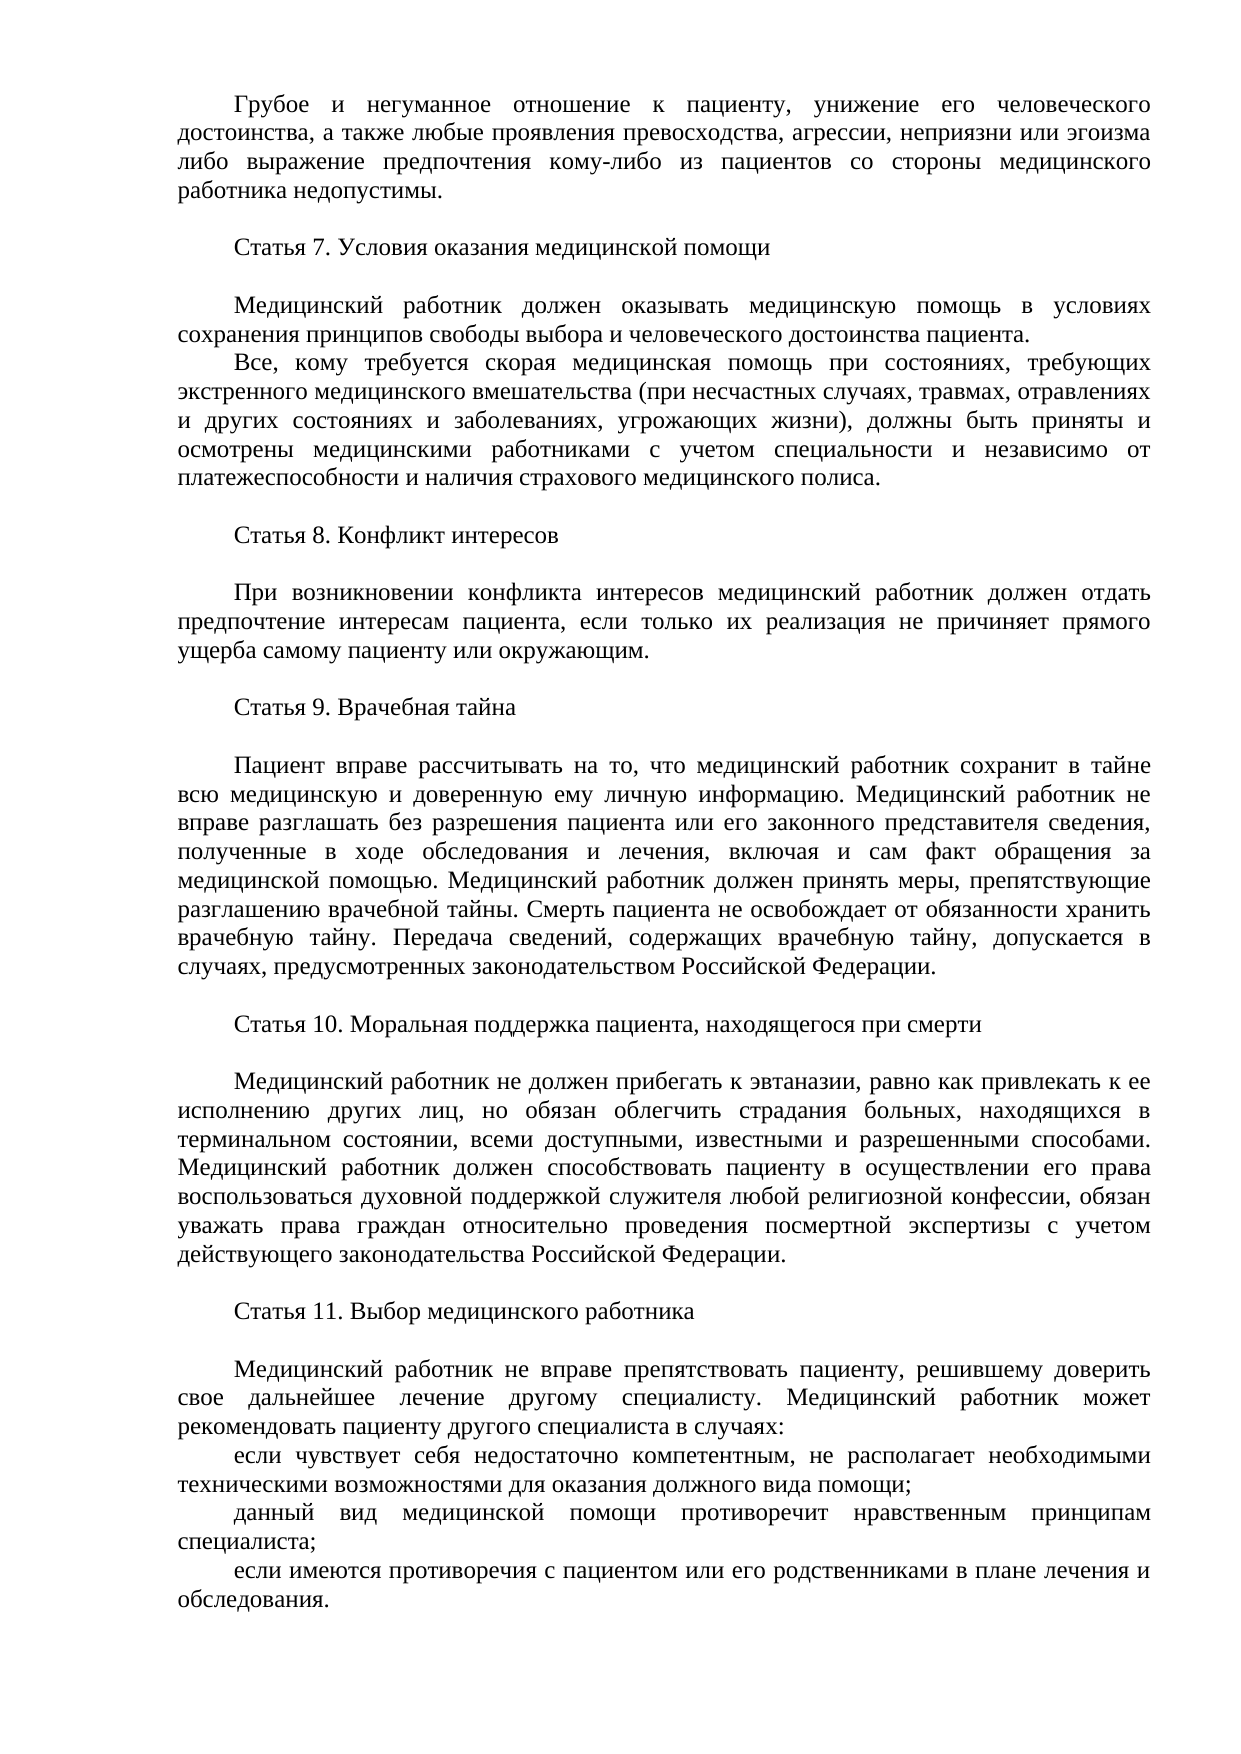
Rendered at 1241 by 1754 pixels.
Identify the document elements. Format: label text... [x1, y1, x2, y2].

text Грубое и негуманное отношение к пациенту, унижение его человеческого достоинства, а также любые проявления превосходства, агрессии, неприязни или эгоизма либо выражение предпочтения кому-либо из пациентов со стороны медицинского работника недопустимы. [177, 89, 1152, 204]
text Медицинский работник не вправе препятствовать пациенту, решившему доверить свое дальнейшее лечение другому специалисту. Медицинский работник может рекомендовать пациенту другого специалиста в случаях: [177, 1354, 1152, 1440]
text Статья 8. Конфликт интересов [177, 520, 1152, 549]
text Медицинский работник должен оказывать медицинскую помощь в условиях сохранения принципов свободы выбора и человеческого достоинства пациента. [177, 290, 1152, 347]
text Статья 10. Моральная поддержка пациента, находящегося при смерти [177, 1009, 1152, 1037]
text данный вид медицинской помощи противоречит нравственным принципам специалиста; [177, 1497, 1152, 1555]
text Статья 9. Врачебная тайна [177, 692, 1152, 721]
text если чувствует себя недостаточно компетентным, не располагает необходимыми техническими возможностями для оказания должного вида помощи; [177, 1440, 1152, 1497]
text При возникновении конфликта интересов медицинский работник должен отдать предпочтение интересам пациента, если только их реализация не причиняет прямого ущерба самому пациенту или окружающим. [177, 577, 1152, 664]
text Медицинский работник не должен прибегать к эвтаназии, равно как привлекать к ее исполнению других лиц, но обязан облегчить страдания больных, находящихся в терминальном состоянии, всеми доступными, известными и разрешенными способами. Медицинский работник должен способствовать пациенту в осуществлении его права воспользоваться духовной поддержкой служителя любой религиозной конфессии, обязан уважать права граждан относительно проведения посмертной экспертизы с учетом действующего законодательства Российской Федерации. [177, 1066, 1152, 1267]
text если имеются противоречия с пациентом или его родственниками в плане лечения и обследования. [177, 1555, 1152, 1612]
text Пациент вправе рассчитывать на то, что медицинский работник сохранит в тайне всю медицинскую и доверенную ему личную информацию. Медицинский работник не вправе разглашать без разрешения пациента или его законного представителя сведения, полученные в ходе обследования и лечения, включая и сам факт обращения за медицинской помощью. Медицинский работник должен принять меры, препятствующие разглашению врачебной тайны. Смерть пациента не освобождает от обязанности хранить врачебную тайну. Передача сведений, содержащих врачебную тайну, допускается в случаях, предусмотренных законодательством Российской Федерации. [177, 750, 1152, 980]
text Статья 7. Условия оказания медицинской помощи [177, 232, 1152, 261]
text Статья 11. Выбор медицинского работника [177, 1296, 1152, 1325]
text Все, кому требуется скорая медицинская помощь при состояниях, требующих экстренного медицинского вмешательства (при несчастных случаях, травмах, отравлениях и других состояниях и заболеваниях, угрожающих жизни), должны быть приняты и осмотрены медицинскими работниками с учетом специальности и независимо от платежеспособности и наличия страхового медицинского полиса. [177, 347, 1152, 491]
